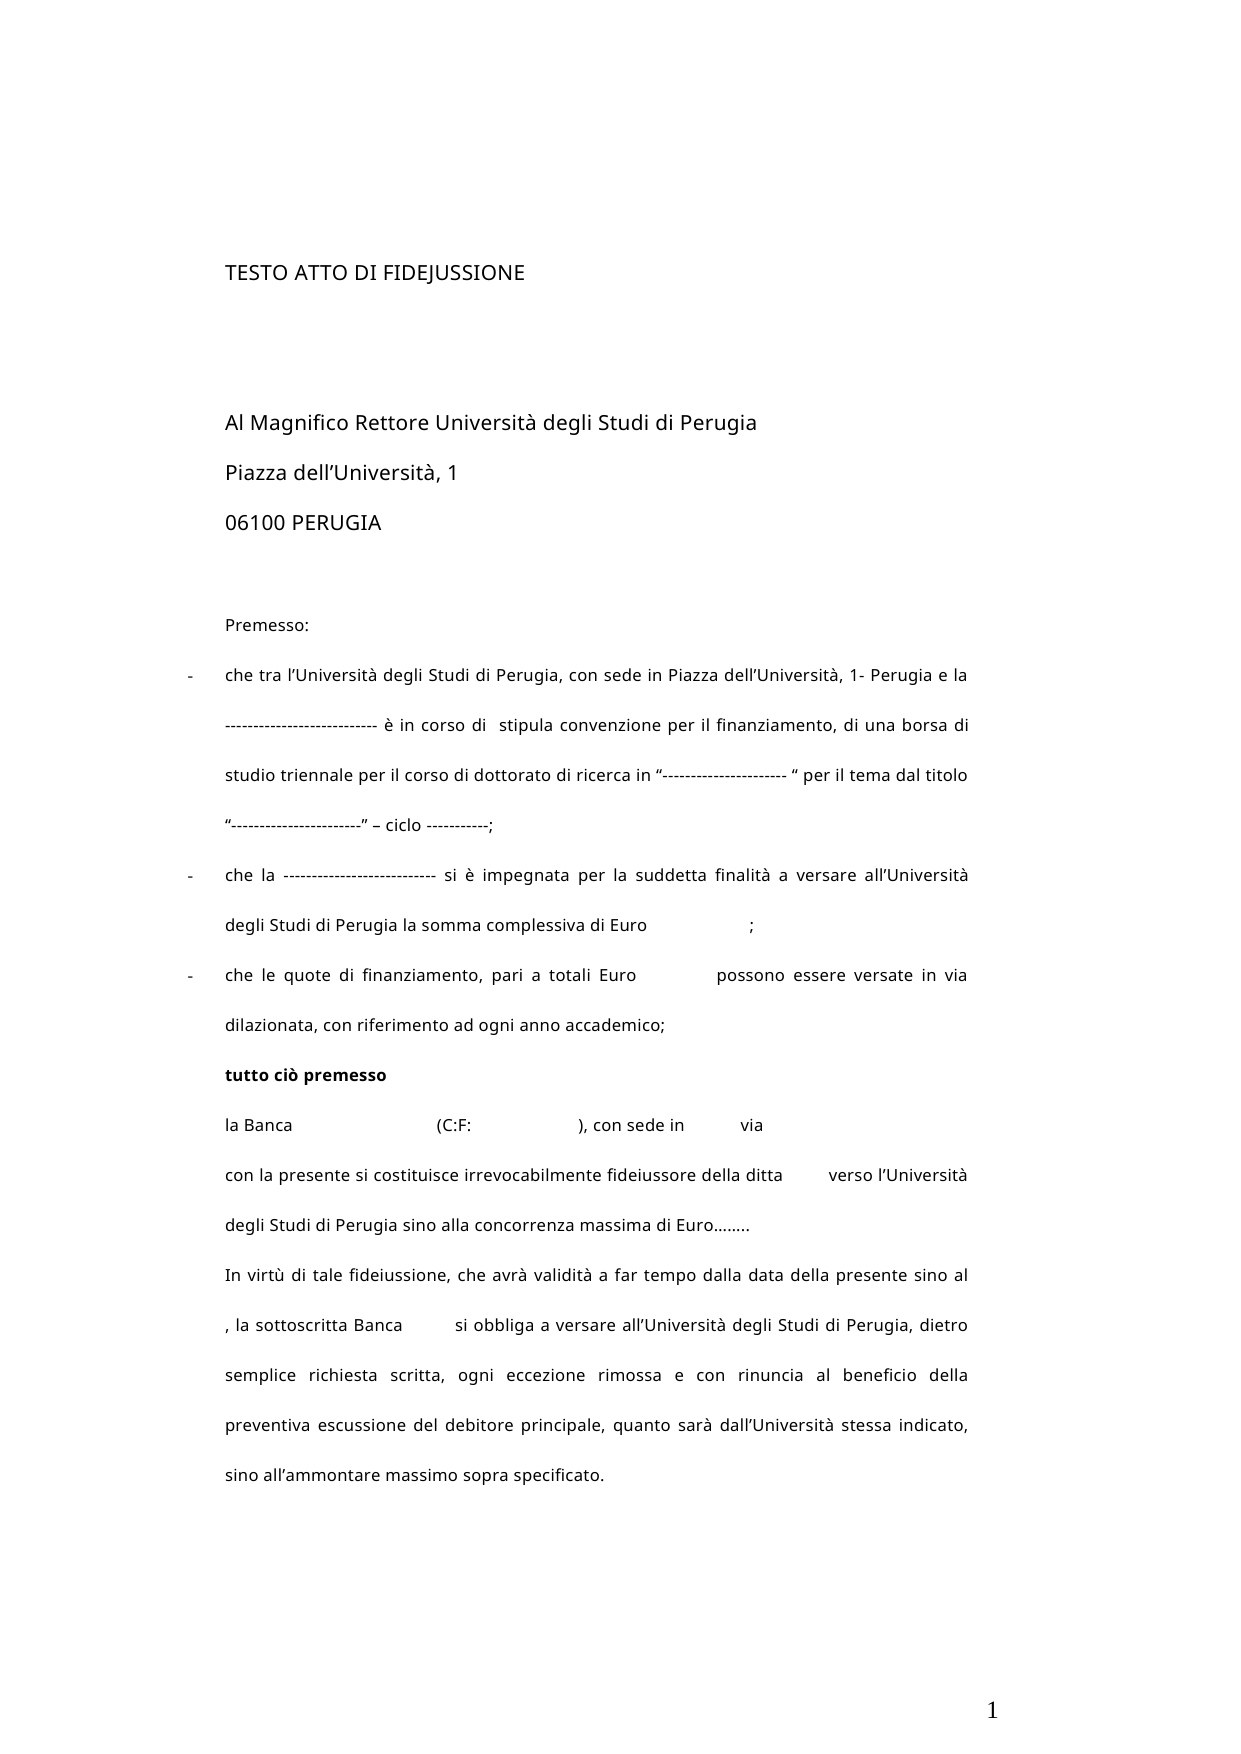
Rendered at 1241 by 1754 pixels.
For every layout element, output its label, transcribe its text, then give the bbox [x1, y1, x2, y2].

text tutto ciò premesso [225, 1036, 970, 1086]
text Al Magnifico Rettore Università degli Studi di Perugia [225, 386, 970, 436]
text TESTO ATTO DI FIDEJUSSIONE [225, 236, 970, 286]
text 06100 PERUGIA [225, 486, 970, 536]
text Premesso: [225, 586, 970, 636]
list che la --------------------------- si è impegnata per la suddetta finalità a versare all’Università degli Studi di Perugia la somma complessiva di Euro ; [187, 836, 970, 936]
text con la presente si costituisce irrevocabilmente fideiussore della ditta verso l’Università degli Studi di Perugia sino alla concorrenza massima di Euro…….. [225, 1136, 970, 1236]
text Piazza dell’Università, 1 [225, 436, 970, 486]
list che tra l’Università degli Studi di Perugia, con sede in Piazza dell’Università, 1- Perugia e la --------------------------- è in corso di stipula convenzione per il finanziamento, di una borsa di studio triennale per il corso di dottorato di ricerca in “---------------------- “ per il tema dal titolo “-----------------------” – ciclo -----------; [187, 636, 970, 836]
list che le quote di finanziamento, pari a totali Euro possono essere versate in via dilazionata, con riferimento ad ogni anno accademico; [187, 936, 970, 1036]
text In virtù di tale fideiussione, che avrà validità a far tempo dalla data della presente sino al , la sottoscritta Banca si obbliga a versare all’Università degli Studi di Perugia, dietro semplice richiesta scritta, ogni eccezione rimossa e con rinuncia al beneficio della preventiva escussione del debitore principale, quanto sarà dall’Università stessa indicato, sino all’ammontare massimo sopra specificato. [225, 1236, 970, 1486]
text la Banca (C:F: ), con sede in via [225, 1086, 970, 1136]
